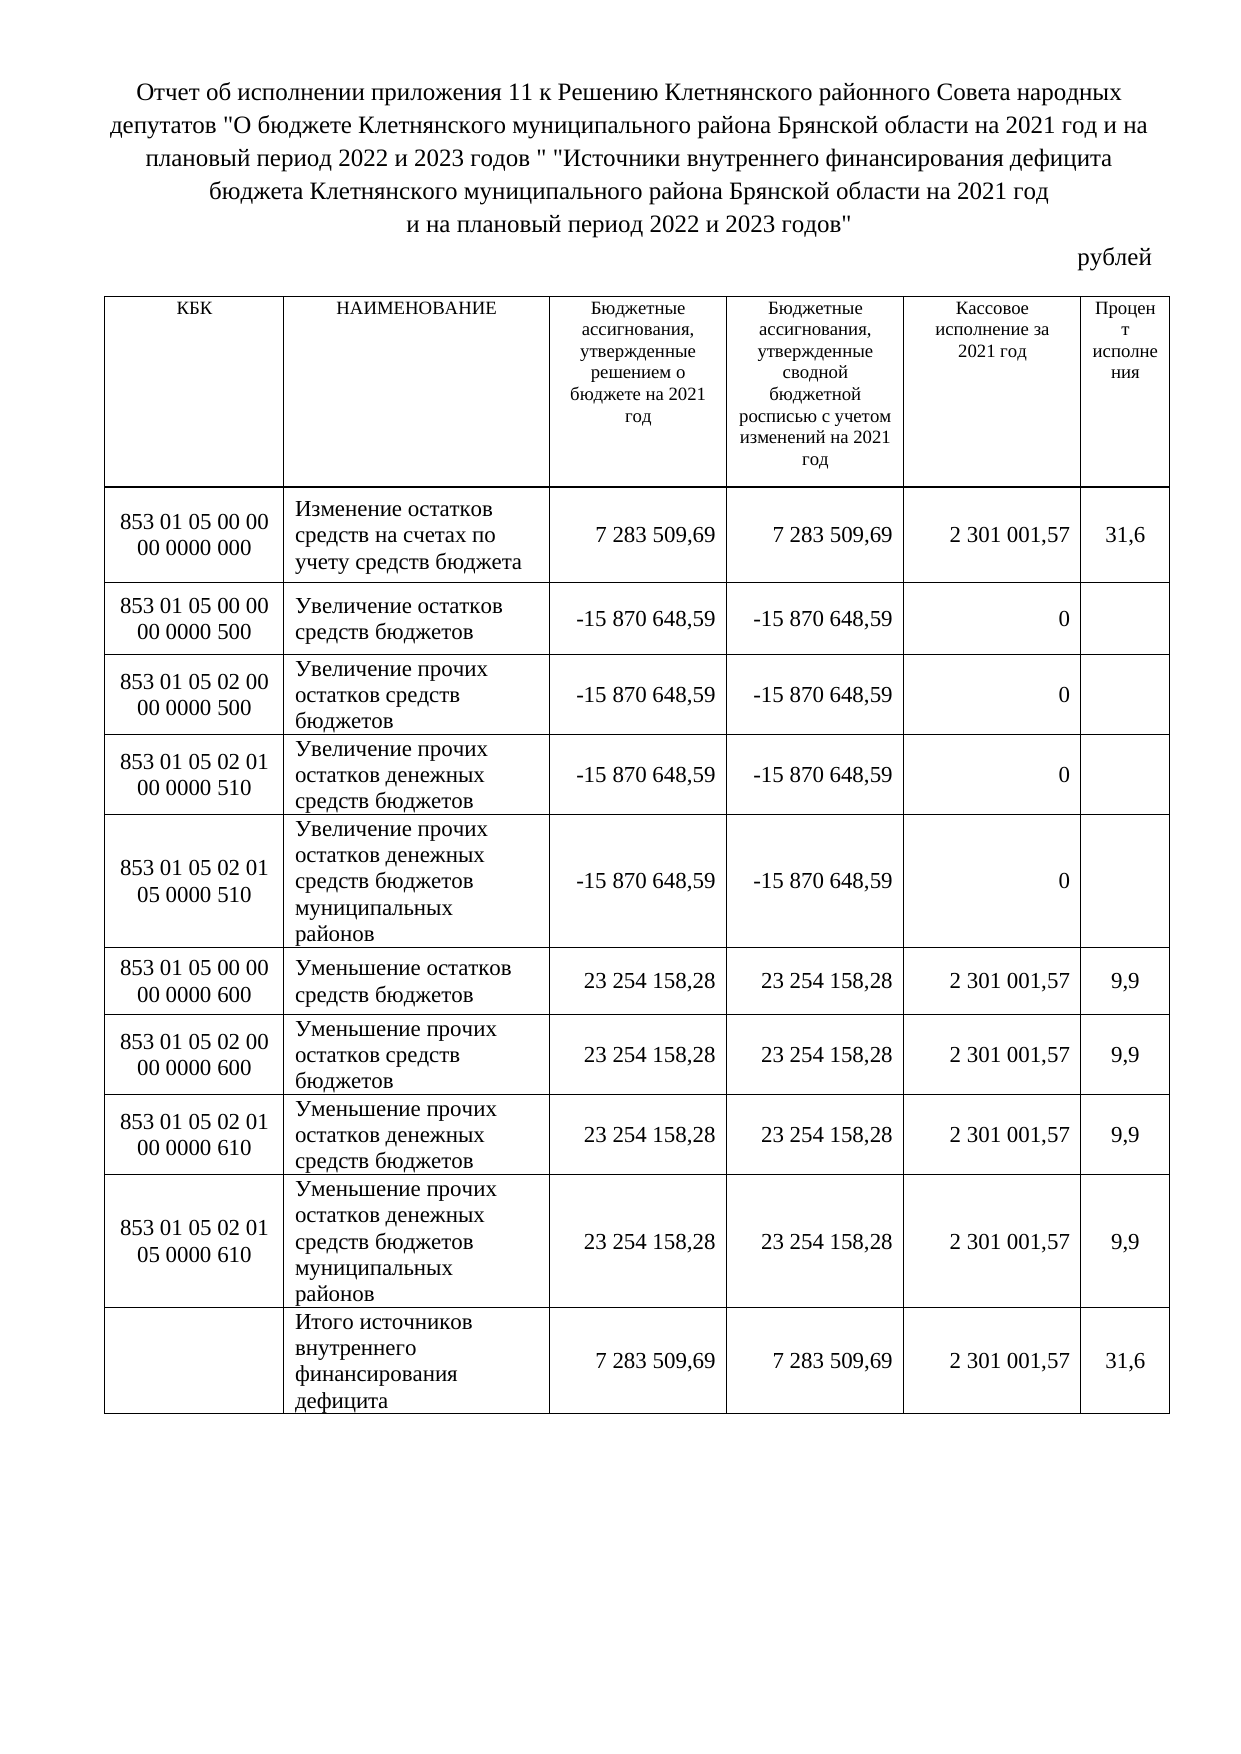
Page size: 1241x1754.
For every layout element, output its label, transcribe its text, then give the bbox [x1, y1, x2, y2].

table_cell Уменьшение прочих остатков денежных средств бюджетов [284, 1095, 549, 1174]
table_cell 0 [904, 655, 1080, 734]
table_header Кассовое исполнение за 2021 год [904, 297, 1080, 486]
table_cell 23 254 158,28 [727, 1015, 903, 1094]
table_cell Увеличение прочих остатков средств бюджетов [284, 655, 549, 734]
table_header Бюджетные ассигнования, утвержденные сводной бюджетной росписью с учетом изменений на 2021 год [727, 297, 903, 486]
table_cell 2 301 001,57 [904, 1308, 1080, 1413]
text Отчет об исполнении приложения 11 к Решению Клетнянского районного Совета народных депутатов "О бюджете Клетнянского муниципального района Брянской области на 2021 год и на плановый период 2022 и 2023 годов " "Источники внутреннего финансирования дефицита бюджета Клетнянского муниципального района Брянской области на 2021 год [106, 77, 1152, 204]
table_cell 853 01 05 02 01 05 0000 510 [105, 815, 283, 947]
table_cell 2 301 001,57 [904, 1095, 1080, 1174]
table_cell -15 870 648,59 [550, 583, 726, 653]
table_cell Уменьшение прочих остатков средств бюджетов [284, 1015, 549, 1094]
table_cell 853 01 05 00 00 00 0000 500 [105, 583, 283, 653]
table_cell [1081, 583, 1169, 653]
table_cell Увеличение прочих остатков денежных средств бюджетов [284, 735, 549, 814]
table_cell 0 [904, 735, 1080, 814]
table_cell 7 283 509,69 [550, 1308, 726, 1413]
table_cell 23 254 158,28 [727, 1095, 903, 1174]
table_cell 853 01 05 00 00 00 0000 000 [105, 488, 283, 582]
table_cell Изменение остатков средств на счетах по учету средств бюджета [284, 488, 549, 582]
table_cell 7 283 509,69 [727, 1308, 903, 1413]
table_cell [1081, 655, 1169, 734]
table_cell 23 254 158,28 [550, 1175, 726, 1307]
table_cell [105, 1308, 283, 1413]
table_cell 853 01 05 02 00 00 0000 500 [105, 655, 283, 734]
table_cell 853 01 05 02 00 00 0000 600 [105, 1015, 283, 1094]
table_cell -15 870 648,59 [550, 655, 726, 734]
text и на плановый период 2022 и 2023 годов" [106, 209, 1152, 238]
table_cell -15 870 648,59 [727, 655, 903, 734]
table_cell Уменьшение прочих остатков денежных средств бюджетов муниципальных районов [284, 1175, 549, 1307]
table_cell [1081, 735, 1169, 814]
table_cell -15 870 648,59 [727, 815, 903, 947]
table_header КБК [105, 297, 283, 486]
table_cell 31,6 [1081, 1308, 1169, 1413]
table_cell 7 283 509,69 [550, 488, 726, 582]
table_cell 7 283 509,69 [727, 488, 903, 582]
table_cell 9,9 [1081, 1175, 1169, 1307]
table_cell 853 01 05 02 01 00 0000 510 [105, 735, 283, 814]
table_cell Итого источников внутреннего финансирования дефицита [284, 1308, 549, 1413]
table_cell 853 01 05 02 01 00 0000 610 [105, 1095, 283, 1174]
text рублей [106, 242, 1152, 271]
table_cell 23 254 158,28 [727, 948, 903, 1014]
table_cell 9,9 [1081, 1095, 1169, 1174]
table_header Процент исполнения [1081, 297, 1169, 486]
table_cell 2 301 001,57 [904, 1015, 1080, 1094]
table_cell Увеличение остатков средств бюджетов [284, 583, 549, 653]
table_cell 23 254 158,28 [550, 948, 726, 1014]
table_cell 853 01 05 02 01 05 0000 610 [105, 1175, 283, 1307]
table_cell 2 301 001,57 [904, 1175, 1080, 1307]
table_header Бюджетные ассигнования, утвержденные решением о бюджете на 2021 год [550, 297, 726, 486]
table_cell 0 [904, 583, 1080, 653]
table_cell 2 301 001,57 [904, 948, 1080, 1014]
table_cell 23 254 158,28 [550, 1015, 726, 1094]
table_cell 853 01 05 00 00 00 0000 600 [105, 948, 283, 1014]
table_cell [1081, 815, 1169, 947]
table_cell Уменьшение остатков средств бюджетов [284, 948, 549, 1014]
table_cell 2 301 001,57 [904, 488, 1080, 582]
table_cell 23 254 158,28 [727, 1175, 903, 1307]
table_cell Увеличение прочих остатков денежных средств бюджетов муниципальных районов [284, 815, 549, 947]
table_cell -15 870 648,59 [727, 735, 903, 814]
table_cell -15 870 648,59 [727, 583, 903, 653]
table_cell 31,6 [1081, 488, 1169, 582]
table_cell -15 870 648,59 [550, 815, 726, 947]
table_cell 23 254 158,28 [550, 1095, 726, 1174]
table_header НАИМЕНОВАНИЕ [284, 297, 549, 486]
table_cell -15 870 648,59 [550, 735, 726, 814]
table_cell 9,9 [1081, 948, 1169, 1014]
table_cell 9,9 [1081, 1015, 1169, 1094]
table_cell 0 [904, 815, 1080, 947]
